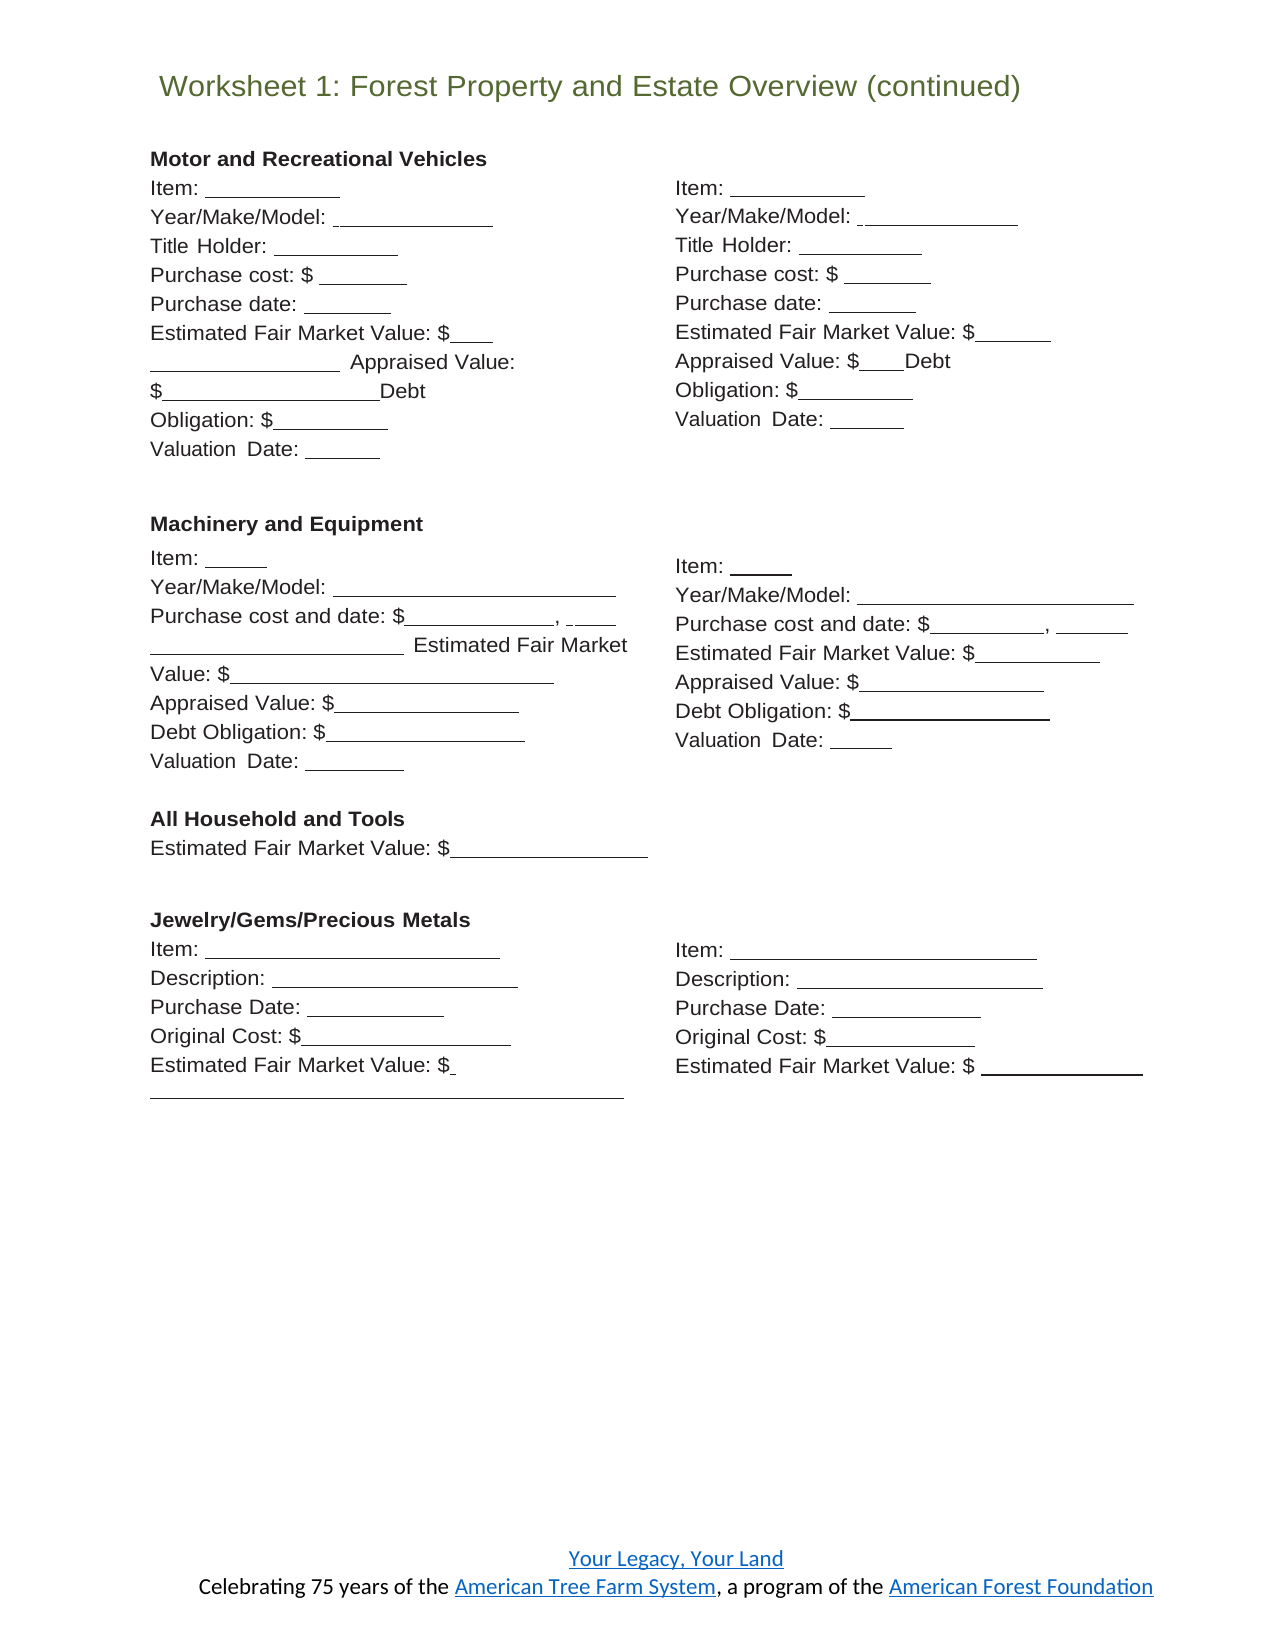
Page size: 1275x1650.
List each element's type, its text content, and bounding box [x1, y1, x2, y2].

text Worksheet 1: Forest Property and Estate Overview (continued) [159, 69, 1212, 102]
text Year/Make/Model: Purchase cost and date: $ , Estimated Fair Market Value: $ Appraised Value: $ Debt Obligation: $ Valuation Date: [675, 583, 1129, 751]
text Machinery and Equipment [150, 512, 628, 536]
text All Household and Tools [150, 807, 1212, 831]
text Item: [150, 546, 628, 570]
text Item: Description: Purchase Date: Original Cost: $ Estimated Fair Market Value: $ [675, 938, 1143, 1077]
text Estimated Fair Market Value: $ [150, 1053, 624, 1098]
text Item: [675, 553, 1212, 577]
text Year/Make/Model: Purchase cost and date: $ , Estimated Fair Market Value: $ Appraised Value: $ Debt Obligation: $ Valuation Date: [150, 575, 628, 773]
text Item: Year/Make/Model: Title Holder: Purchase cost: $ Purchase date: Estimated Fair Market Value: $ Appraised Value: $ Debt Obligation: $ Valuation Date: [675, 175, 1051, 431]
text Jewelry/Gems/Precious Metals Item: Description: Purchase Date: Original Cost: $ [150, 908, 518, 1048]
text Estimated Fair Market Value: $ [150, 836, 1212, 860]
text Motor and Recreational Vehicles Item: Year/Make/Model: Title Holder: Purchase cost: $ Purchase date: Estimated Fair Market Value: $ Appraised Value: $ Debt Obligation: $ Valuation Date: [150, 147, 526, 461]
